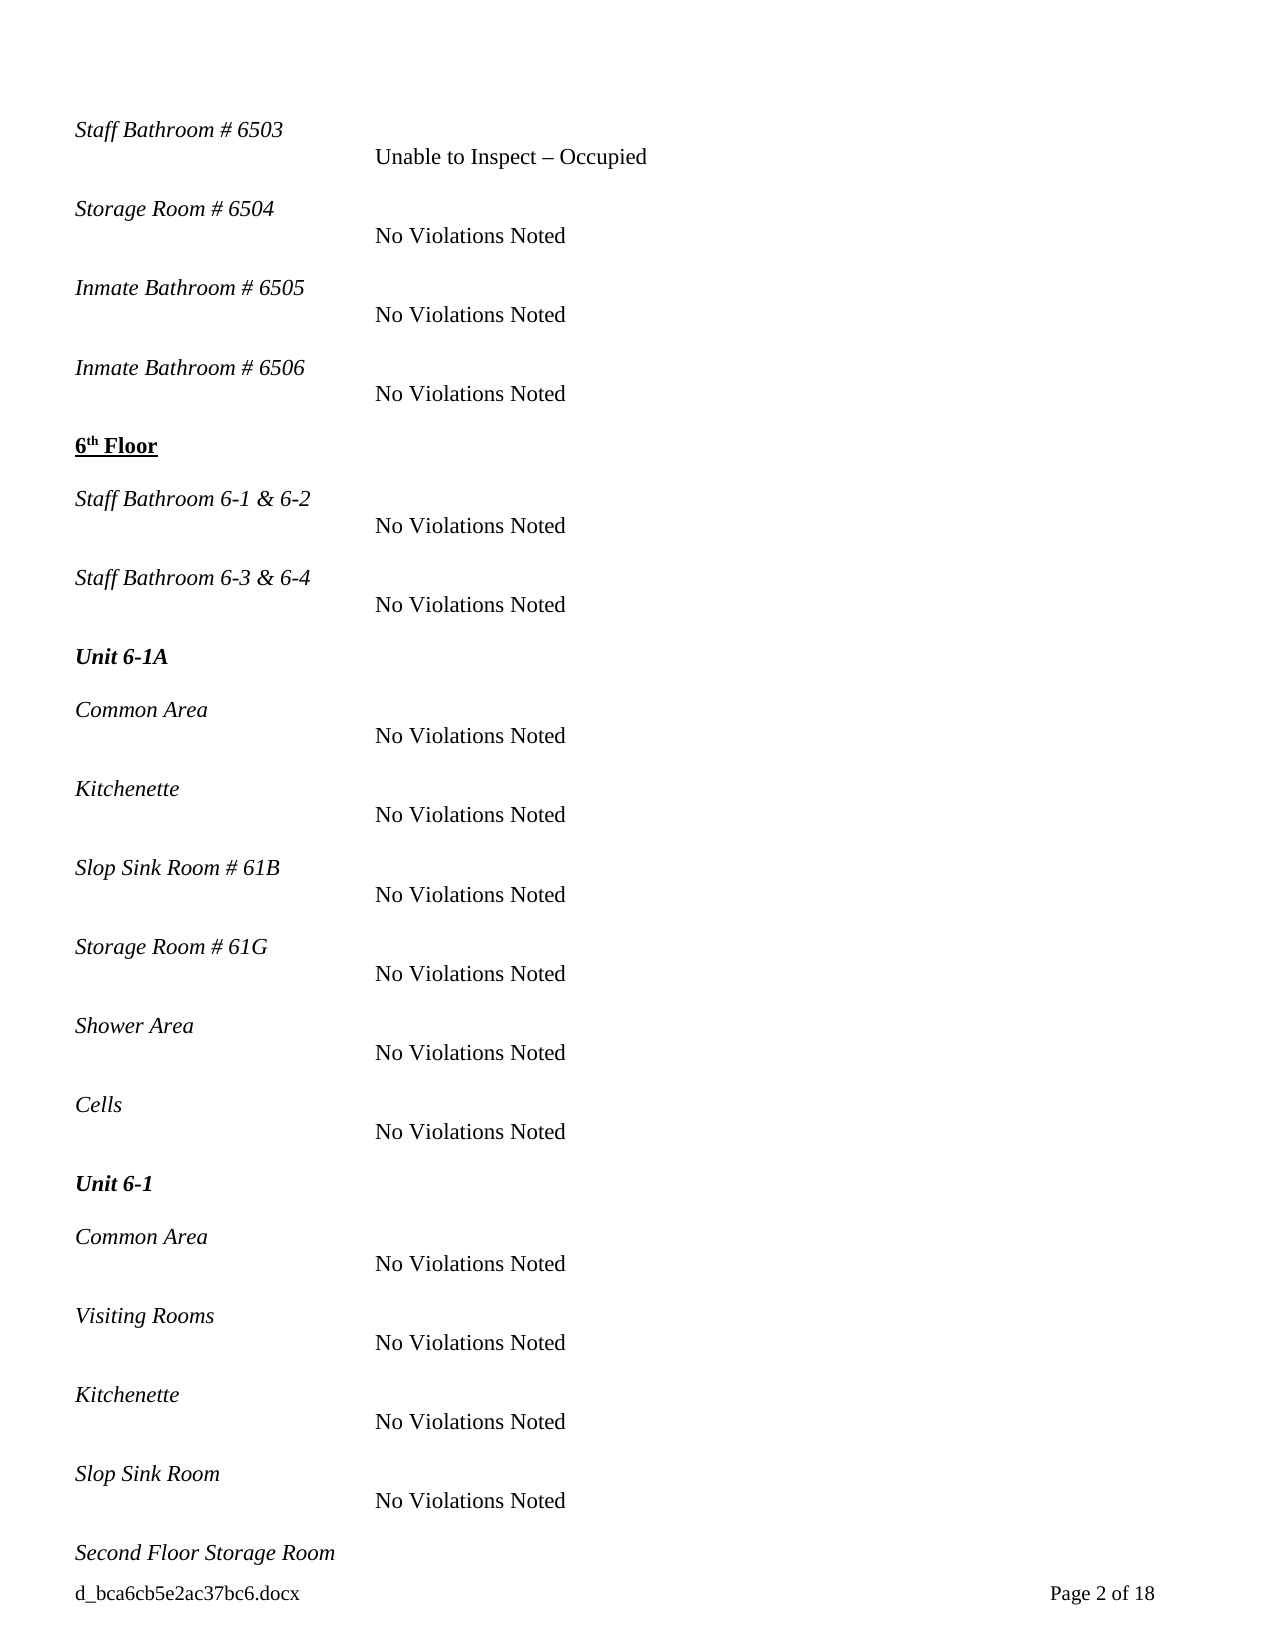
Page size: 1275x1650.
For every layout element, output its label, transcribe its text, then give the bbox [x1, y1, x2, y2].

text Shower Area [75, 1012, 1200, 1039]
text No Violations Noted [75, 301, 1200, 327]
text No Violations Noted [75, 1249, 1200, 1276]
text Slop Sink Room [75, 1460, 1200, 1487]
text Storage Room # 6504 [75, 195, 1200, 222]
text No Violations Noted [75, 591, 1200, 617]
text Cells [75, 1091, 1200, 1118]
text No Violations Noted [75, 222, 1200, 248]
text Inmate Bathroom # 6506 [75, 353, 1200, 380]
text Unit 6-1 [75, 1171, 1200, 1197]
text No Violations Noted [75, 960, 1200, 986]
text No Violations Noted [75, 881, 1200, 907]
text No Violations Noted [75, 1408, 1200, 1434]
text No Violations Noted [75, 802, 1200, 828]
text Kitchenette [75, 775, 1200, 802]
text Second Floor Storage Room [75, 1539, 1200, 1566]
text Staff Bathroom 6-1 & 6-2 [75, 485, 1200, 512]
text No Violations Noted [75, 1118, 1200, 1144]
text Staff Bathroom 6-3 & 6-4 [75, 564, 1200, 591]
text Unit 6-1A [75, 643, 1200, 670]
text Storage Room # 61G [75, 933, 1200, 960]
text Common Area [75, 1223, 1200, 1249]
text No Violations Noted [75, 1039, 1200, 1065]
text No Violations Noted [75, 512, 1200, 538]
text Staff Bathroom # 6503 [75, 116, 1200, 143]
text Slop Sink Room # 61B [75, 854, 1200, 881]
text 6th Floor [75, 433, 1200, 459]
text No Violations Noted [75, 1329, 1200, 1355]
text Kitchenette [75, 1381, 1200, 1408]
text No Violations Noted [75, 1487, 1200, 1513]
text Inmate Bathroom # 6505 [75, 274, 1200, 301]
text Unable to Inspect – Occupied [75, 143, 1200, 169]
text Visiting Rooms [75, 1302, 1200, 1329]
text No Violations Noted [75, 722, 1200, 749]
text Common Area [75, 696, 1200, 722]
text No Violations Noted [75, 380, 1200, 406]
